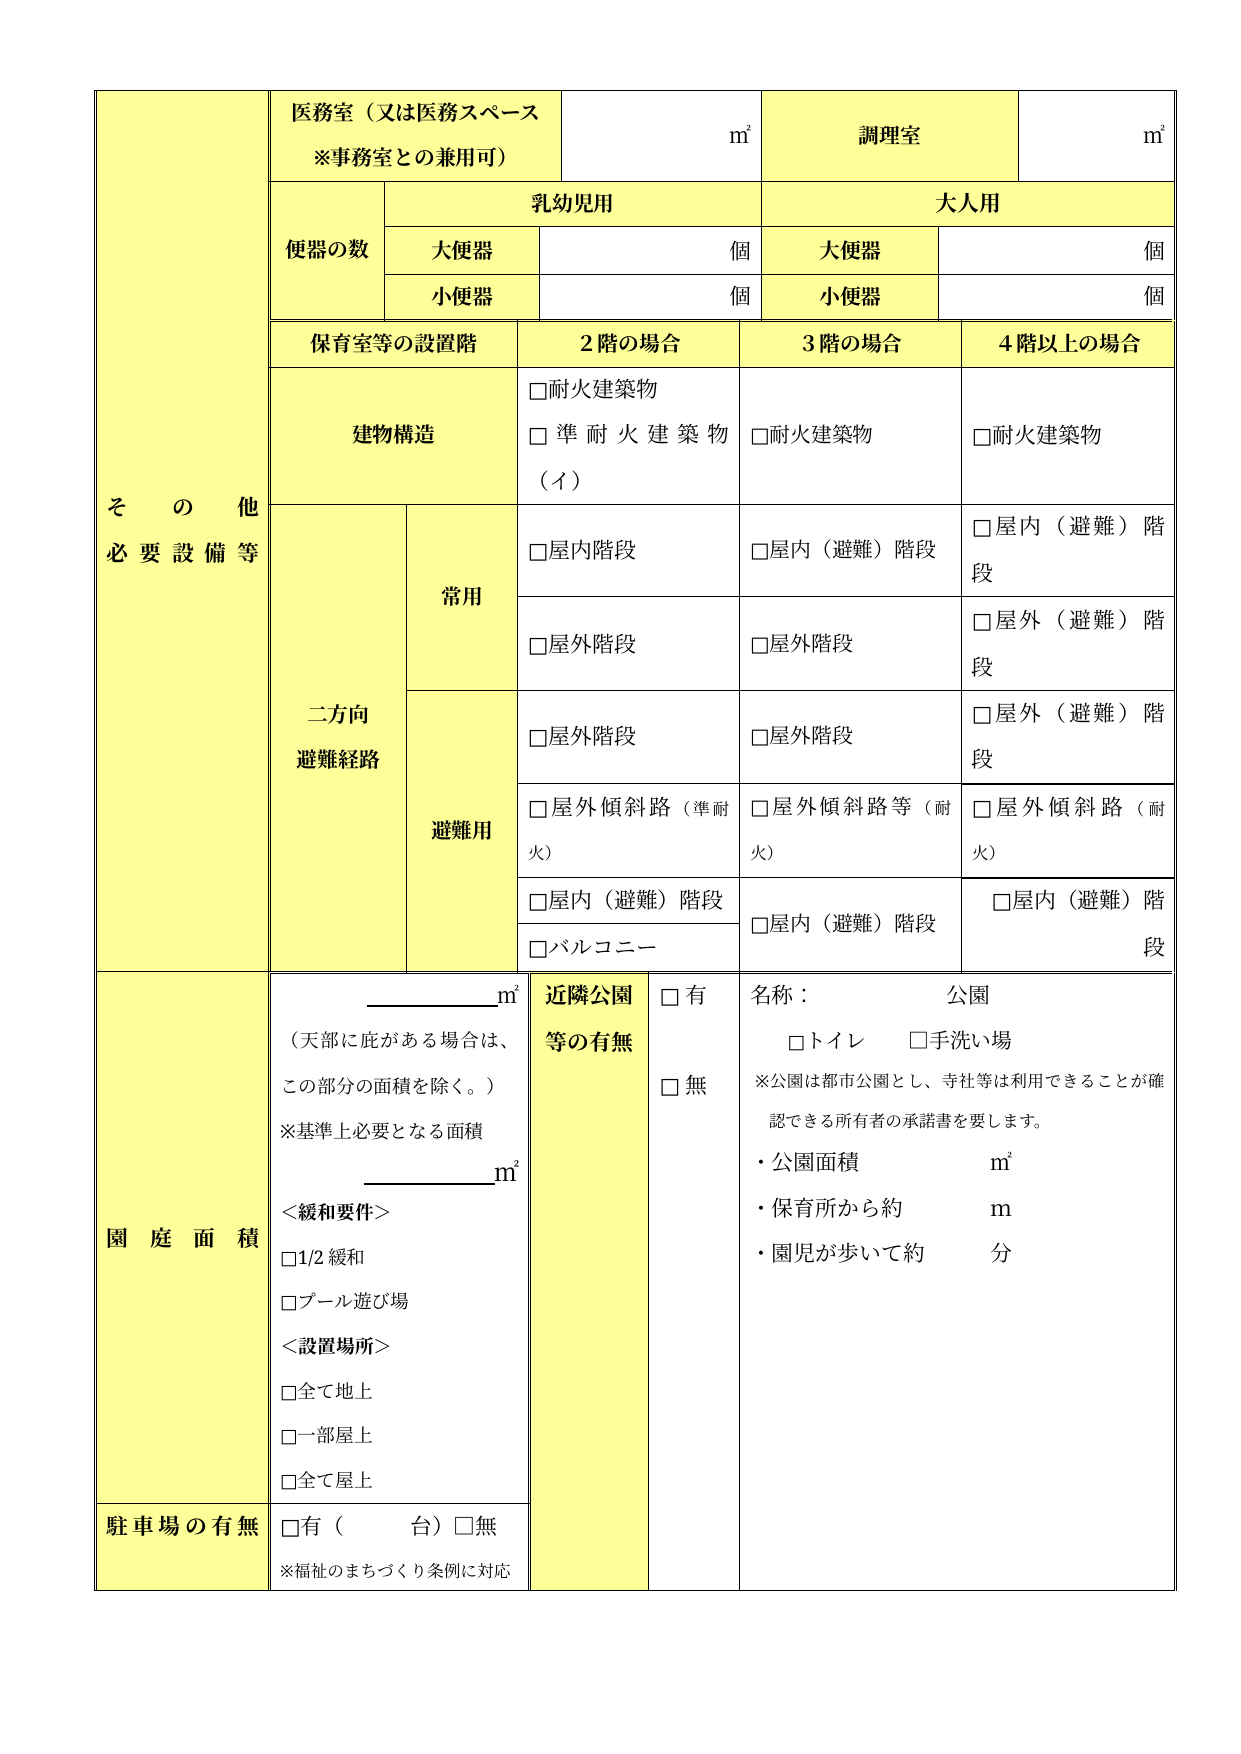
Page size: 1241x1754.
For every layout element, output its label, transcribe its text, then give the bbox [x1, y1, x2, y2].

table_cell □バルコニー [518, 924, 739, 971]
table_cell 医務室（又は医務スペース ※事務室との兼用可） [271, 91, 561, 181]
table_cell 大人用 [762, 182, 1174, 226]
table_cell □ 有 □ 無 [649, 974, 739, 1590]
table_cell □屋外（避難）階段 [962, 597, 1174, 690]
table_cell □屋内（避難）階段 [518, 878, 739, 923]
table_cell □屋外（避難）階段 [962, 691, 1174, 782]
table_cell □屋外傾斜路（準耐火） [518, 784, 739, 877]
table_cell □屋外階段 [518, 597, 739, 690]
table_cell 便器の数 [271, 182, 384, 319]
table_cell 個 [540, 275, 761, 319]
table_cell 園庭面積 [97, 972, 268, 1503]
table_cell ２階の場合 [518, 322, 739, 367]
table_cell □耐火建築物 [740, 368, 961, 504]
table_cell 駐車場の有無 [97, 1504, 268, 1590]
table_cell その他 必要設備等 [97, 91, 268, 971]
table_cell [271, 1504, 528, 1590]
table_cell ㎡ （天部に庇がある場合は、この部分の面積を除く。） ※基準上必要となる面積 ㎡ ＜緩和要件＞ □1/2緩和 □プール遊び場 ＜設置場所＞ □全て地上 □一部屋上 □全て屋上 [271, 974, 528, 1503]
table_cell 乳幼児用 [385, 182, 761, 226]
table_cell □屋内階段 [518, 505, 739, 596]
table_cell ㎡ [1019, 91, 1174, 181]
table_cell 常用 [407, 505, 517, 690]
table_cell 大便器 [762, 227, 938, 274]
table_cell □耐火建築物 [962, 368, 1174, 504]
table_cell 個 [939, 227, 1174, 274]
table_cell □屋外傾斜路等（耐火） [740, 784, 961, 877]
table_cell □屋外階段 [740, 691, 961, 782]
table_cell 二方向 避難経路 [271, 505, 406, 971]
table_cell 近隣公園等の有無 [531, 974, 648, 1590]
table_cell ㎡ [562, 91, 761, 181]
table_cell 避難用 [407, 691, 517, 971]
table_cell 大便器 [385, 227, 539, 274]
table_cell □屋外階段 [518, 691, 739, 782]
table_cell □屋内（避難）階段 [962, 879, 1174, 971]
table_cell □耐火建築物 □準耐火建築物（イ） [518, 368, 739, 504]
table_cell 保育室等の設置階 [271, 322, 517, 367]
table_cell ４階以上の場合 [962, 319, 1175, 367]
table_cell ３階の場合 [740, 322, 961, 367]
table_cell 小便器 [385, 275, 539, 319]
table_cell 小便器 [762, 275, 938, 319]
table_cell □屋内（避難）階段 [740, 505, 961, 596]
table_cell 調理室 [762, 91, 1018, 181]
table_cell □屋外傾斜路（耐火） [962, 785, 1174, 877]
table_cell □屋内（避難）階段 [740, 878, 961, 971]
table_cell 個 [540, 227, 761, 274]
table_cell 個 [939, 275, 1174, 319]
table_cell □屋外階段 [740, 597, 961, 690]
table_cell 名称： 公園 □トイレ □手洗い場 ※公園は都市公園とし、寺社等は利用できることが確認できる所有者の承諾書を要します。 ・公園面積 ㎡ ・保育所から約 ｍ ・園児が歩いて約 分 [740, 971, 1174, 1590]
table_cell 建物構造 [271, 368, 517, 504]
table_cell □屋内（避難）階段 [962, 505, 1174, 596]
